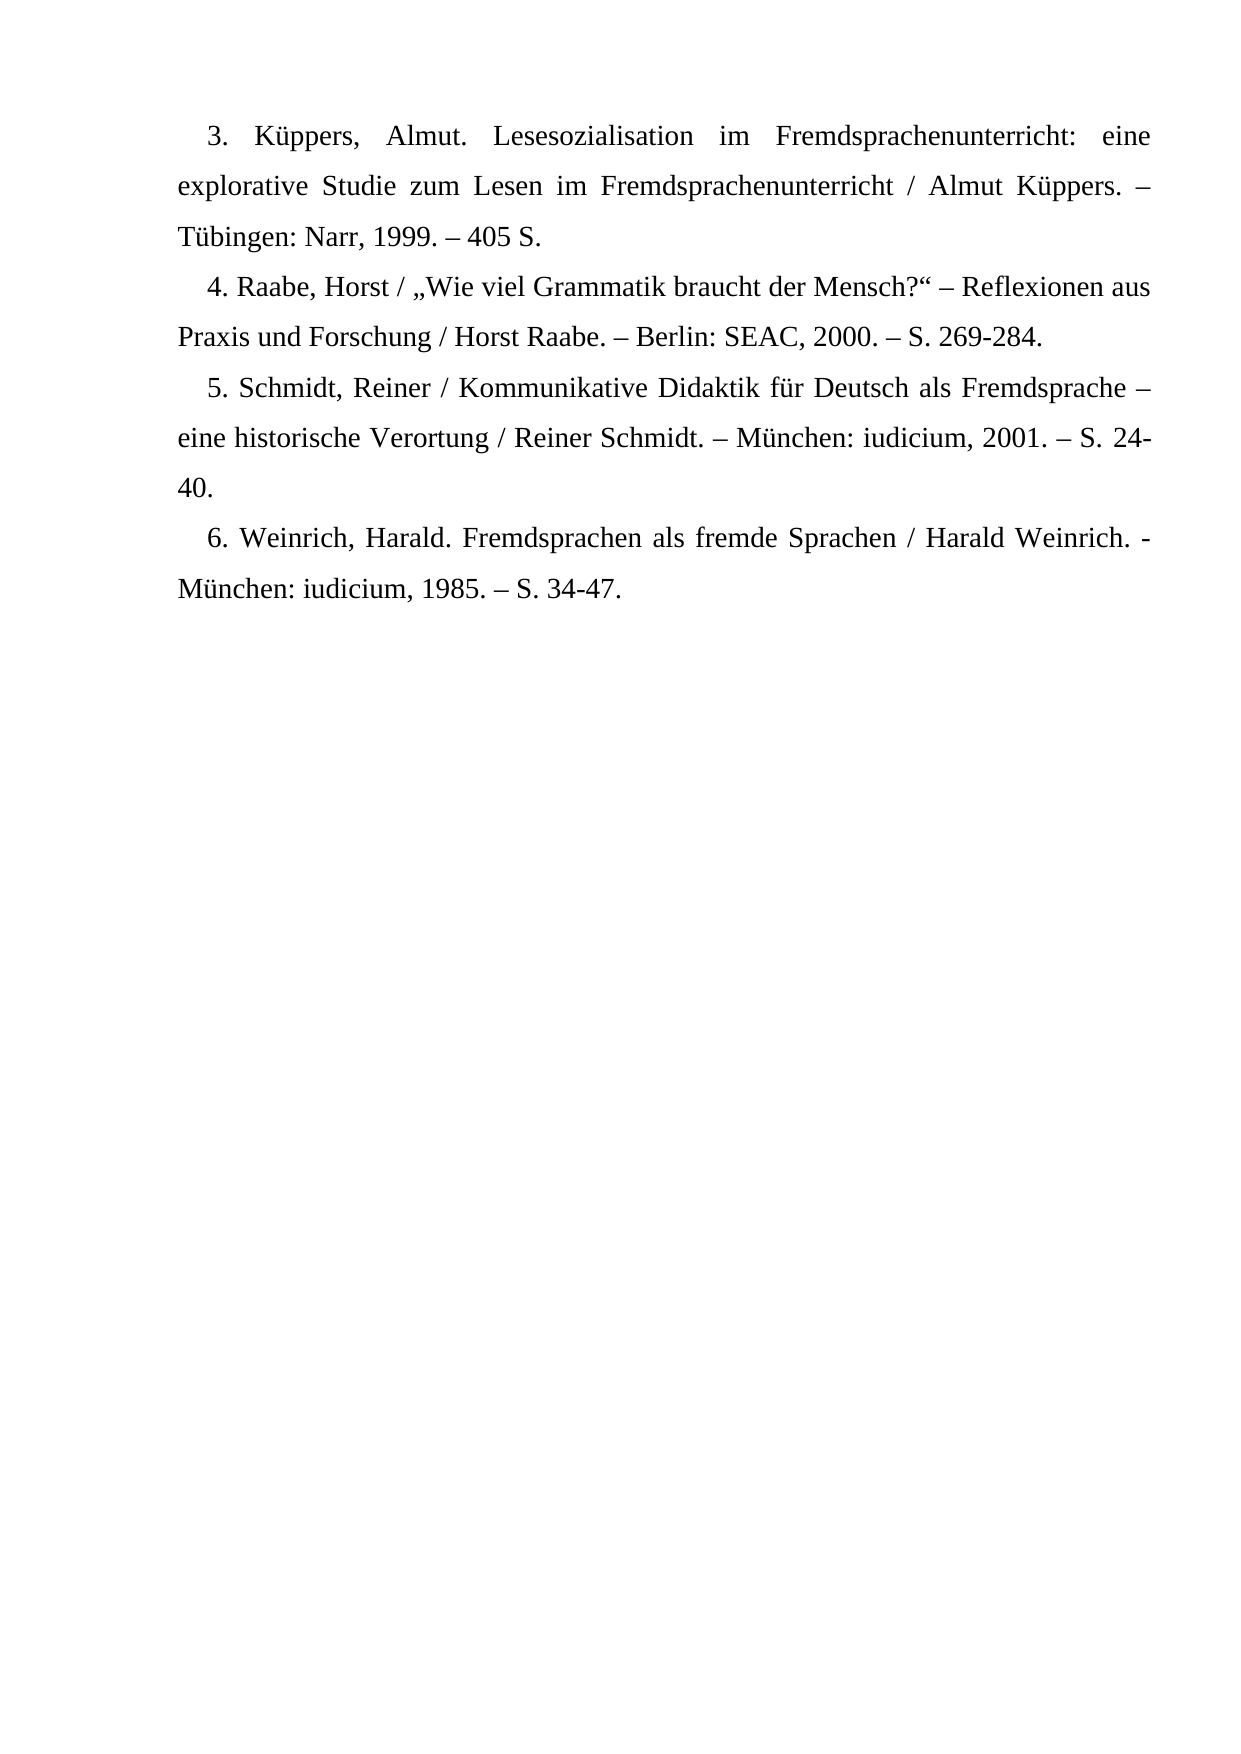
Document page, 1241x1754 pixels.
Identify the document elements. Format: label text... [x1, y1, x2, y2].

text 6. Weinrich, Harald. Fremdsprachen als fremde Sprachen / Harald Weinrich. - München: iudicium, 1985. – S. 34-47. [177, 521, 1152, 604]
text 5. Schmidt, Reiner / Kommunikative Didaktik für Deutsch als Fremdsprache – eine historische Verortung / Reiner Schmidt. – München: iudicium, 2001. – S. 24-40. [177, 370, 1152, 504]
text 4. Raabe, Horst / „Wie viel Grammatik braucht der Mensch?“ – Reflexionen aus Praxis und Forschung / Horst Raabe. – Berlin: SEAC, 2000. – S. 269-284. [177, 269, 1152, 353]
text 3. Küppers, Almut. Lesesozialisation im Fremdsprachenunterricht: eine explorative Studie zum Lesen im Fremdsprachenunterricht / Almut Küppers. – Tübingen: Narr, 1999. – 405 S. [177, 118, 1152, 252]
